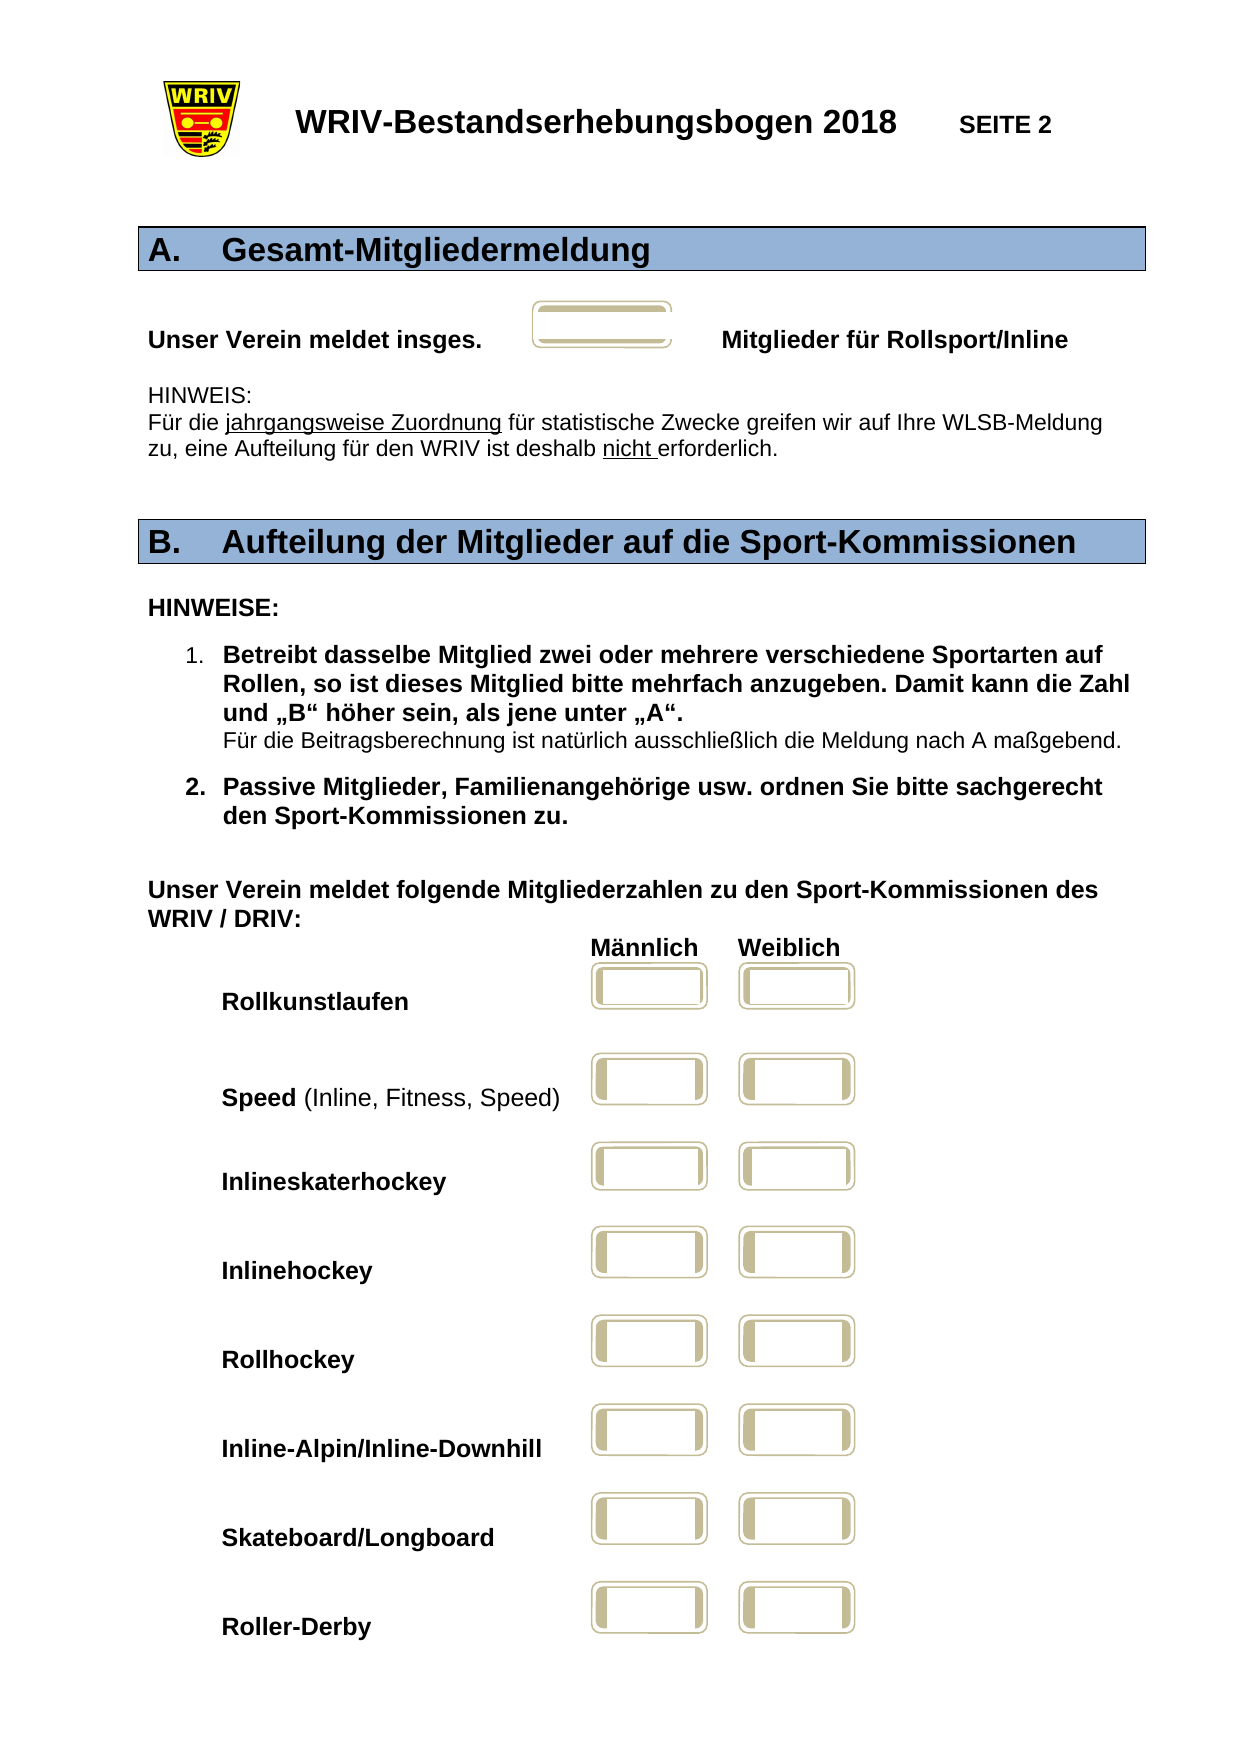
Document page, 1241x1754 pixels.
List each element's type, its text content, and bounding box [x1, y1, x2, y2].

text Skateboard/Longboard [148, 1491, 1137, 1552]
text Unser Verein meldet folgende Mitgliederzahlen zu den Sport-Kommissionen des WRIV / DRIV: [148, 875, 1137, 933]
text Speed (Inline, Fitness, Speed) [221, 1044, 1137, 1112]
text WRIV-Bestandserhebungsbogen 2018 SEITE 2 [267, 102, 1137, 140]
text Inlinehockey [148, 1225, 1137, 1285]
text Unser Verein meldet insges. Mitglieder für Rollsport/Inline [148, 300, 1137, 354]
text HINWEIS: [148, 382, 1137, 409]
text HINWEISE: [148, 592, 1137, 640]
text Rollhockey [148, 1314, 1137, 1374]
text Inlineskaterhockey [221, 1141, 1137, 1196]
text Inline-Alpin/Inline-Downhill [148, 1403, 1137, 1463]
text Männlich Weiblich [148, 933, 1137, 961]
list Passive Mitglieder, Familienangehörige usw. ordnen Sie bitte sachgerecht den Sport-Kommissionen zu. [185, 772, 1137, 830]
text A. Gesamt-Mitgliedermeldung [139, 228, 1145, 270]
text Für die jahrgangsweise Zuordnung für statistische Zwecke greifen wir auf Ihre WLSB-Meldung zu, eine Aufteilung für den WRIV ist deshalb nicht erforderlich. [148, 409, 1137, 462]
text Rollkunstlaufen [131, 961, 1137, 1015]
picture [163, 81, 241, 157]
list Betreibt dasselbe Mitglied zwei oder mehrere verschiedene Sportarten auf Rollen, so ist dieses Mitglied bitte mehrfach anzugeben. Damit kann die Zahl und „B“ höher sein, als jene unter „A“. Für die Beitragsberechnung ist natürlich ausschließlich die Meldung nach A maßgebend. [185, 640, 1137, 772]
text Roller-Derby [148, 1580, 1137, 1640]
text B. Aufteilung der Mitglieder auf die Sport-Kommissionen [139, 520, 1145, 563]
